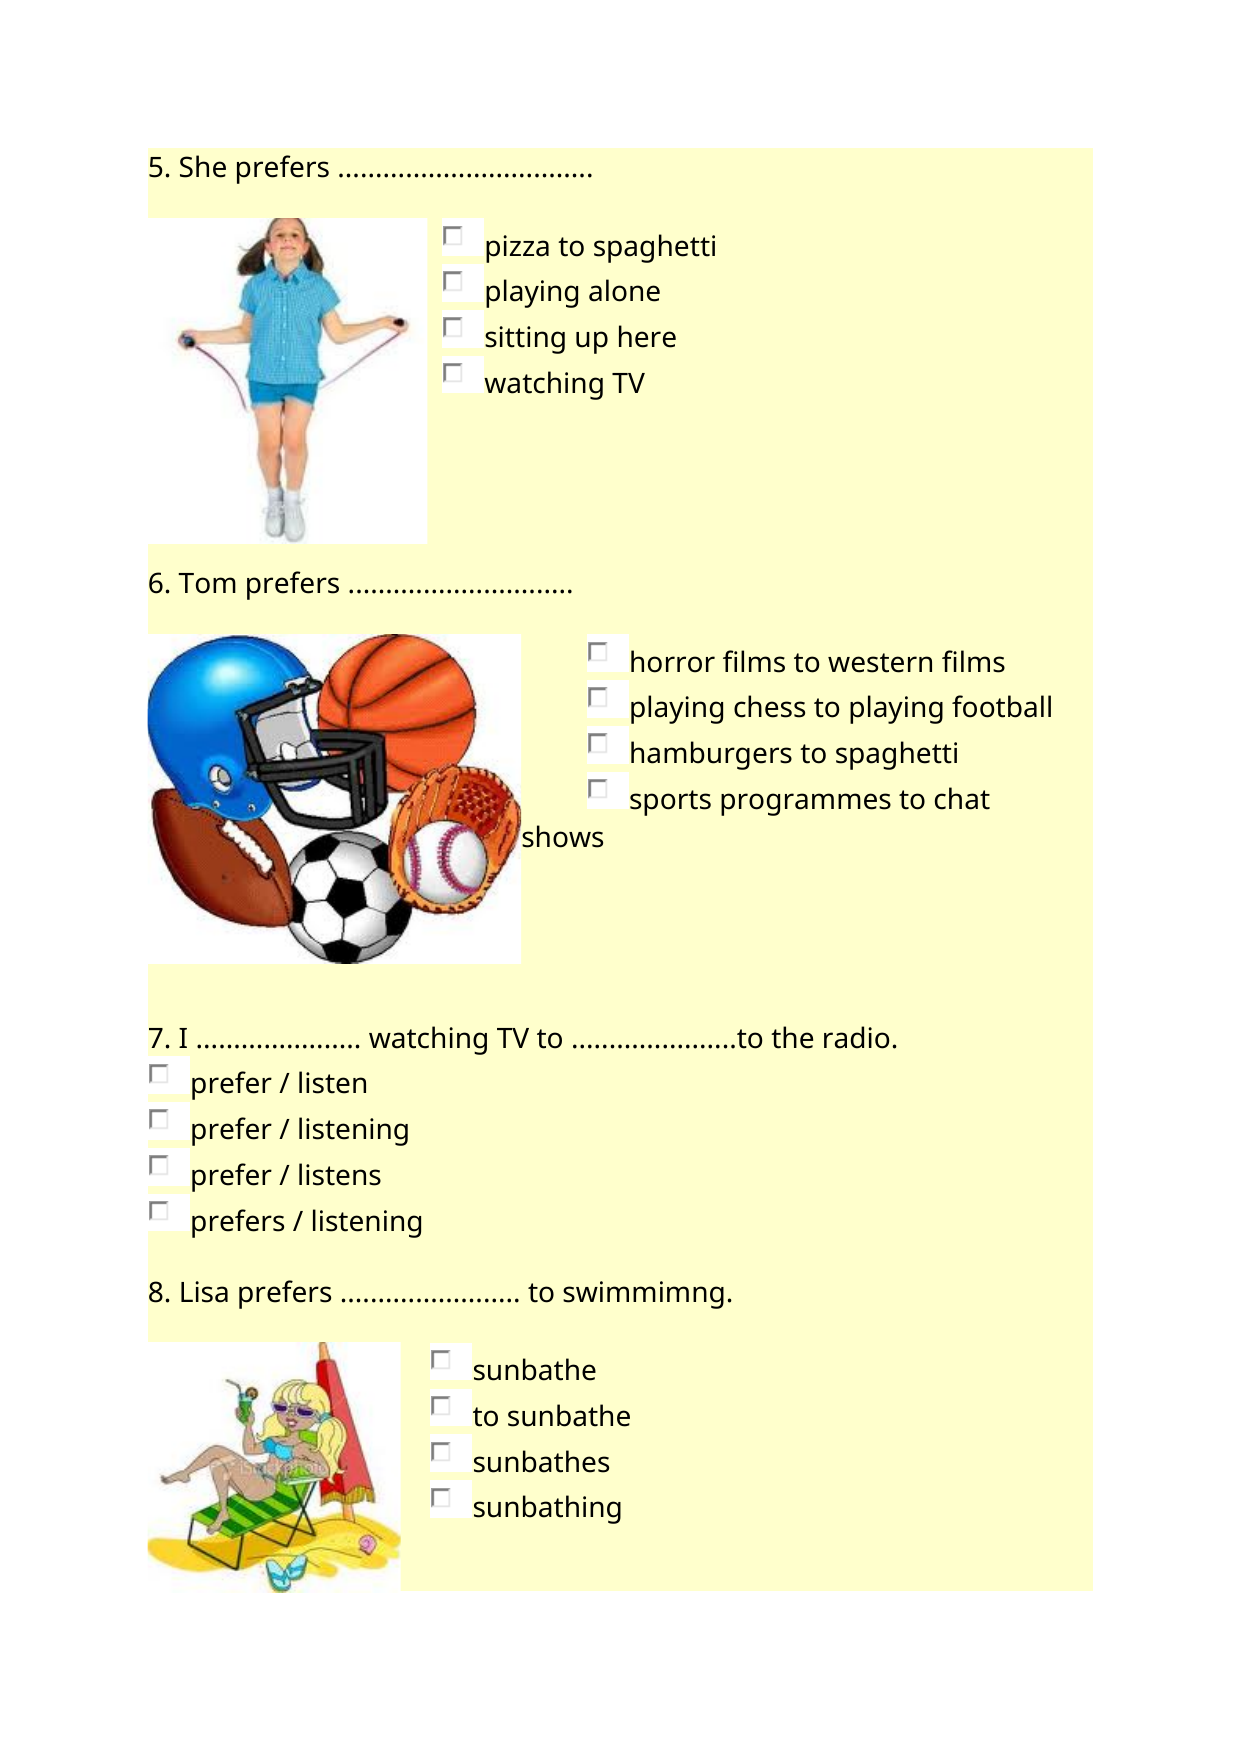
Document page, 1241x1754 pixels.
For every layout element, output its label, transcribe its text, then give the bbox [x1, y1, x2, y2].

text sunbathes [401, 1434, 1093, 1480]
text sitting up here [428, 310, 1093, 356]
text watching TV [428, 356, 1093, 402]
text hamburgers to spaghetti [522, 726, 1093, 772]
picture [147, 1342, 401, 1593]
text 7. I ...................... watching TV to ......................to the radio. [148, 1018, 1093, 1056]
picture [147, 634, 522, 964]
picture [147, 218, 428, 544]
text pizza to spaghetti [428, 218, 1093, 264]
text prefer / listening [148, 1102, 1093, 1148]
text prefer / listen [148, 1056, 1093, 1102]
text horror films to western films [522, 634, 1093, 680]
text 8. Lisa prefers ........................ to swimmimng. [148, 1272, 1093, 1310]
text 5. She prefers .................................. [148, 148, 1093, 186]
text prefers / listening [148, 1194, 1093, 1240]
text playing alone [428, 264, 1093, 310]
text sunbathing [401, 1480, 1093, 1526]
text sunbathe [401, 1343, 1093, 1389]
text 6. Tom prefers .............................. [148, 564, 1093, 602]
text prefer / listens [148, 1148, 1093, 1194]
text playing chess to playing football [522, 680, 1093, 726]
text to sunbathe [401, 1389, 1093, 1434]
text sports programmes to chat shows [522, 772, 1093, 856]
